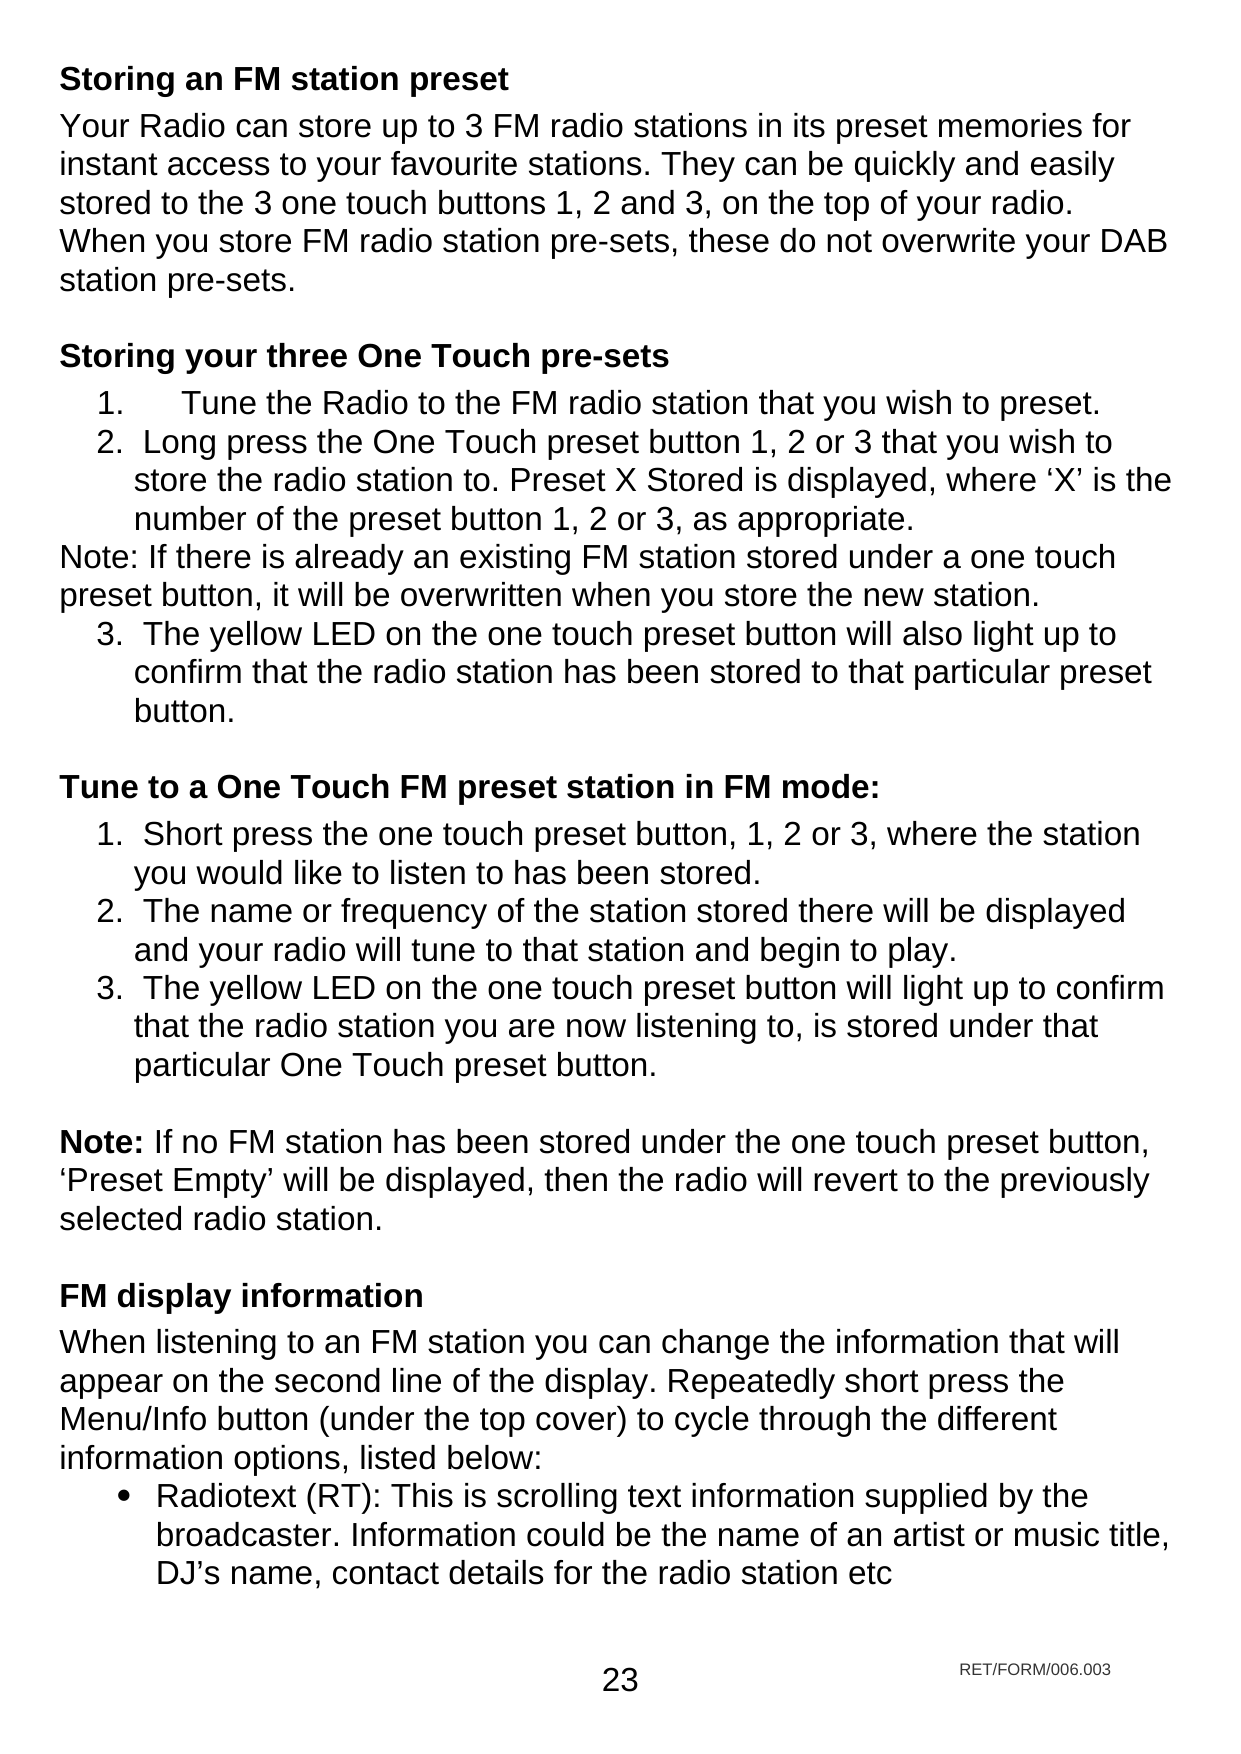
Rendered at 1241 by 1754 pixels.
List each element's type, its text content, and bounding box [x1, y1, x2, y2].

text Your Radio can store up to 3 FM radio stations in its preset memories for instant access to your favourite stations. They can be quickly and easily stored to the 3 one touch buttons 1, 2 and 3, on the top of your radio. [59, 106, 1181, 221]
text When listening to an FM station you can change the information that will appear on the second line of the display. Repeatedly short press the Menu/Info button (under the top cover) to cycle through the different information options, listed below: [59, 1322, 1181, 1476]
list The yellow LED on the one touch preset button will light up to confirm that the radio station you are now listening to, is stored under that particular One Touch preset button. [96, 968, 1181, 1083]
subtitle Storing your three One Touch pre-sets [59, 336, 1181, 375]
list Radiotext (RT): This is scrolling text information supplied by the broadcaster. Information could be the name of an artist or music title, DJ’s name, contact details for the radio station etc [118, 1476, 1181, 1592]
subtitle Tune to a One Touch FM preset station in FM mode: [59, 768, 1181, 806]
subtitle Storing an FM station preset [59, 59, 1181, 97]
list Short press the one touch preset button, 1, 2 or 3, where the station you would like to listen to has been stored. [96, 814, 1181, 891]
text When you store FM radio station pre-sets, these do not overwrite your DAB station pre-sets. [59, 221, 1181, 298]
list The name or frequency of the station stored there will be displayed and your radio will tune to that station and begin to play. [96, 891, 1181, 968]
text Note: If there is already an existing FM station stored under a one touch preset button, it will be overwritten when you store the new station. [59, 537, 1181, 614]
subtitle FM display information [59, 1276, 1181, 1314]
text Note: If no FM station has been stored under the one touch preset button, ‘Preset Empty’ will be displayed, then the radio will revert to the previously selected radio station. [59, 1122, 1181, 1237]
list The yellow LED on the one touch preset button will also light up to confirm that the radio station has been stored to that particular preset button. [96, 614, 1181, 729]
list Long press the One Touch preset button 1, 2 or 3 that you wish to store the radio station to. Preset X Stored is displayed, where ‘X’ is the number of the preset button 1, 2 or 3, as appropriate. [96, 422, 1181, 537]
list Tune the Radio to the FM radio station that you wish to preset. [97, 383, 1181, 422]
